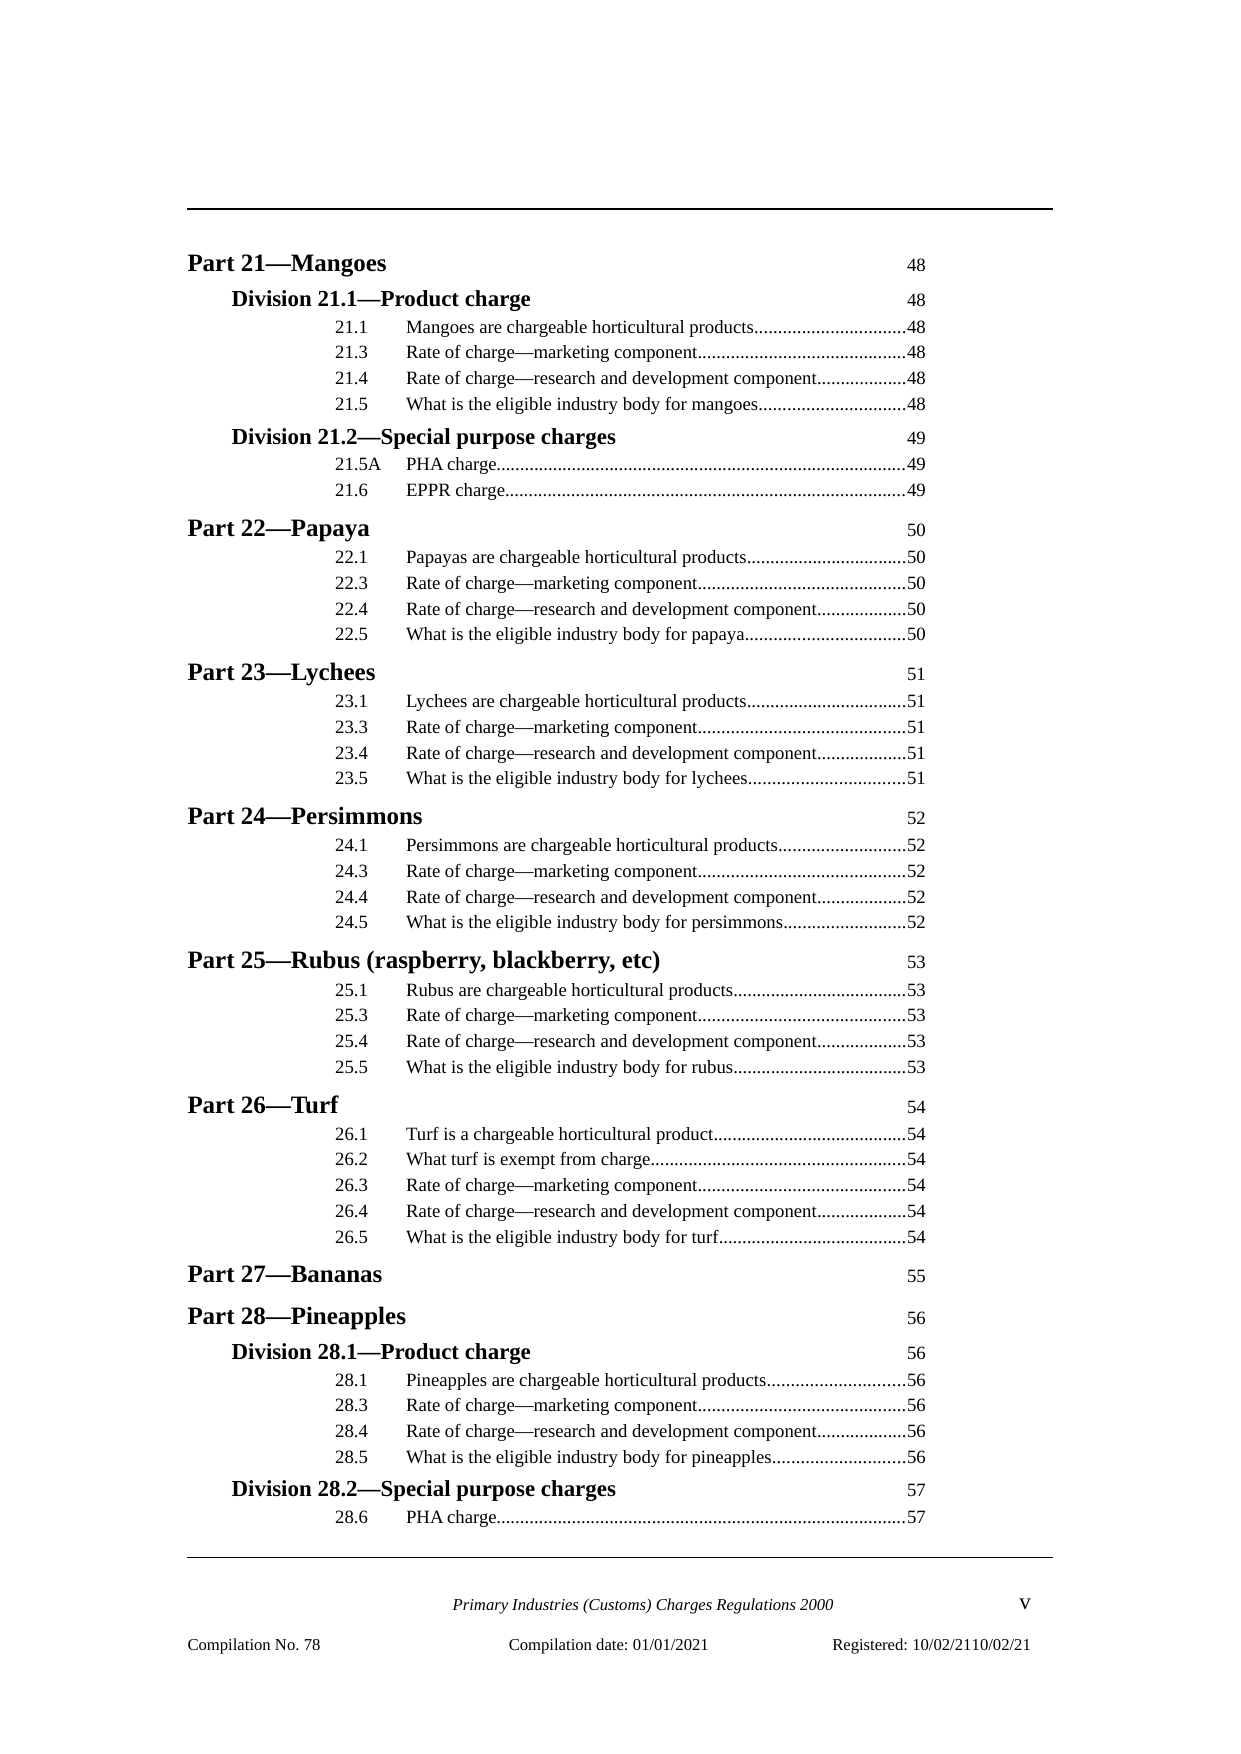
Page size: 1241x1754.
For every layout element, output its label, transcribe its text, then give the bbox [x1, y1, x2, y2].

text 22.3 Rate of charge—marketing component 50 [335, 572, 994, 593]
text 24.4 Rate of charge—research and development component 52 [335, 886, 994, 907]
text 25.4 Rate of charge—research and development component 53 [335, 1030, 994, 1051]
text 25.5 What is the eligible industry body for rubus 53 [335, 1056, 994, 1077]
text 23.1 Lychees are chargeable horticultural products 51 [335, 690, 994, 712]
text 21.1 Mangoes are chargeable horticultural products 48 [335, 316, 994, 337]
text Division 28.1—Product charge 56 [231, 1338, 994, 1364]
text 24.5 What is the eligible industry body for persimmons 52 [335, 911, 994, 933]
text 28.1 Pineapples are chargeable horticultural products 56 [335, 1368, 994, 1390]
text Part 26—Turf 54 [187, 1090, 994, 1118]
text 26.3 Rate of charge—marketing component 54 [335, 1174, 994, 1196]
text Part 24—Persimmons 52 [187, 801, 994, 830]
text 23.3 Rate of charge—marketing component 51 [335, 716, 994, 737]
text 26.4 Rate of charge—research and development component 54 [335, 1200, 994, 1221]
text 25.1 Rubus are chargeable horticultural products 53 [335, 978, 994, 1000]
text 26.2 What turf is exempt from charge 54 [335, 1148, 994, 1170]
text Part 28—Pineapples 56 [187, 1301, 994, 1329]
text Part 25—Rubus (raspberry, blackberry, etc) 53 [187, 946, 994, 974]
text 21.3 Rate of charge—marketing component 48 [335, 341, 994, 363]
text 21.4 Rate of charge—research and development component 48 [335, 367, 994, 389]
text 23.4 Rate of charge—research and development component 51 [335, 742, 994, 763]
text 24.3 Rate of charge—marketing component 52 [335, 860, 994, 882]
text 28.6 PHA charge 57 [335, 1506, 994, 1528]
text 22.5 What is the eligible industry body for papaya 50 [335, 623, 994, 645]
text Part 22—Papaya 50 [187, 513, 994, 542]
text 26.1 Turf is a chargeable horticultural product 54 [335, 1123, 994, 1144]
text Division 21.2—Special purpose charges 49 [231, 423, 994, 449]
text Part 21—Mangoes 48 [187, 248, 994, 277]
text 28.5 What is the eligible industry body for pineapples 56 [335, 1446, 994, 1467]
text 26.5 What is the eligible industry body for turf 54 [335, 1226, 994, 1247]
text 22.1 Papayas are chargeable horticultural products 50 [335, 546, 994, 567]
text 21.5A PHA charge 49 [335, 453, 994, 475]
text 21.6 EPPR charge 49 [335, 479, 994, 501]
text Part 27—Bananas 55 [187, 1259, 994, 1288]
text 22.4 Rate of charge—research and development component 50 [335, 597, 994, 619]
text 28.3 Rate of charge—marketing component 56 [335, 1394, 994, 1416]
text 21.5 What is the eligible industry body for mangoes 48 [335, 393, 994, 414]
text Division 21.1—Product charge 48 [231, 285, 994, 311]
text 24.1 Persimmons are chargeable horticultural products 52 [335, 834, 994, 856]
text 23.5 What is the eligible industry body for lychees 51 [335, 767, 994, 789]
text 28.4 Rate of charge—research and development component 56 [335, 1420, 994, 1441]
text 25.3 Rate of charge—marketing component 53 [335, 1004, 994, 1026]
text Part 23—Lychees 51 [187, 657, 994, 686]
text Division 28.2—Special purpose charges 57 [231, 1476, 994, 1502]
